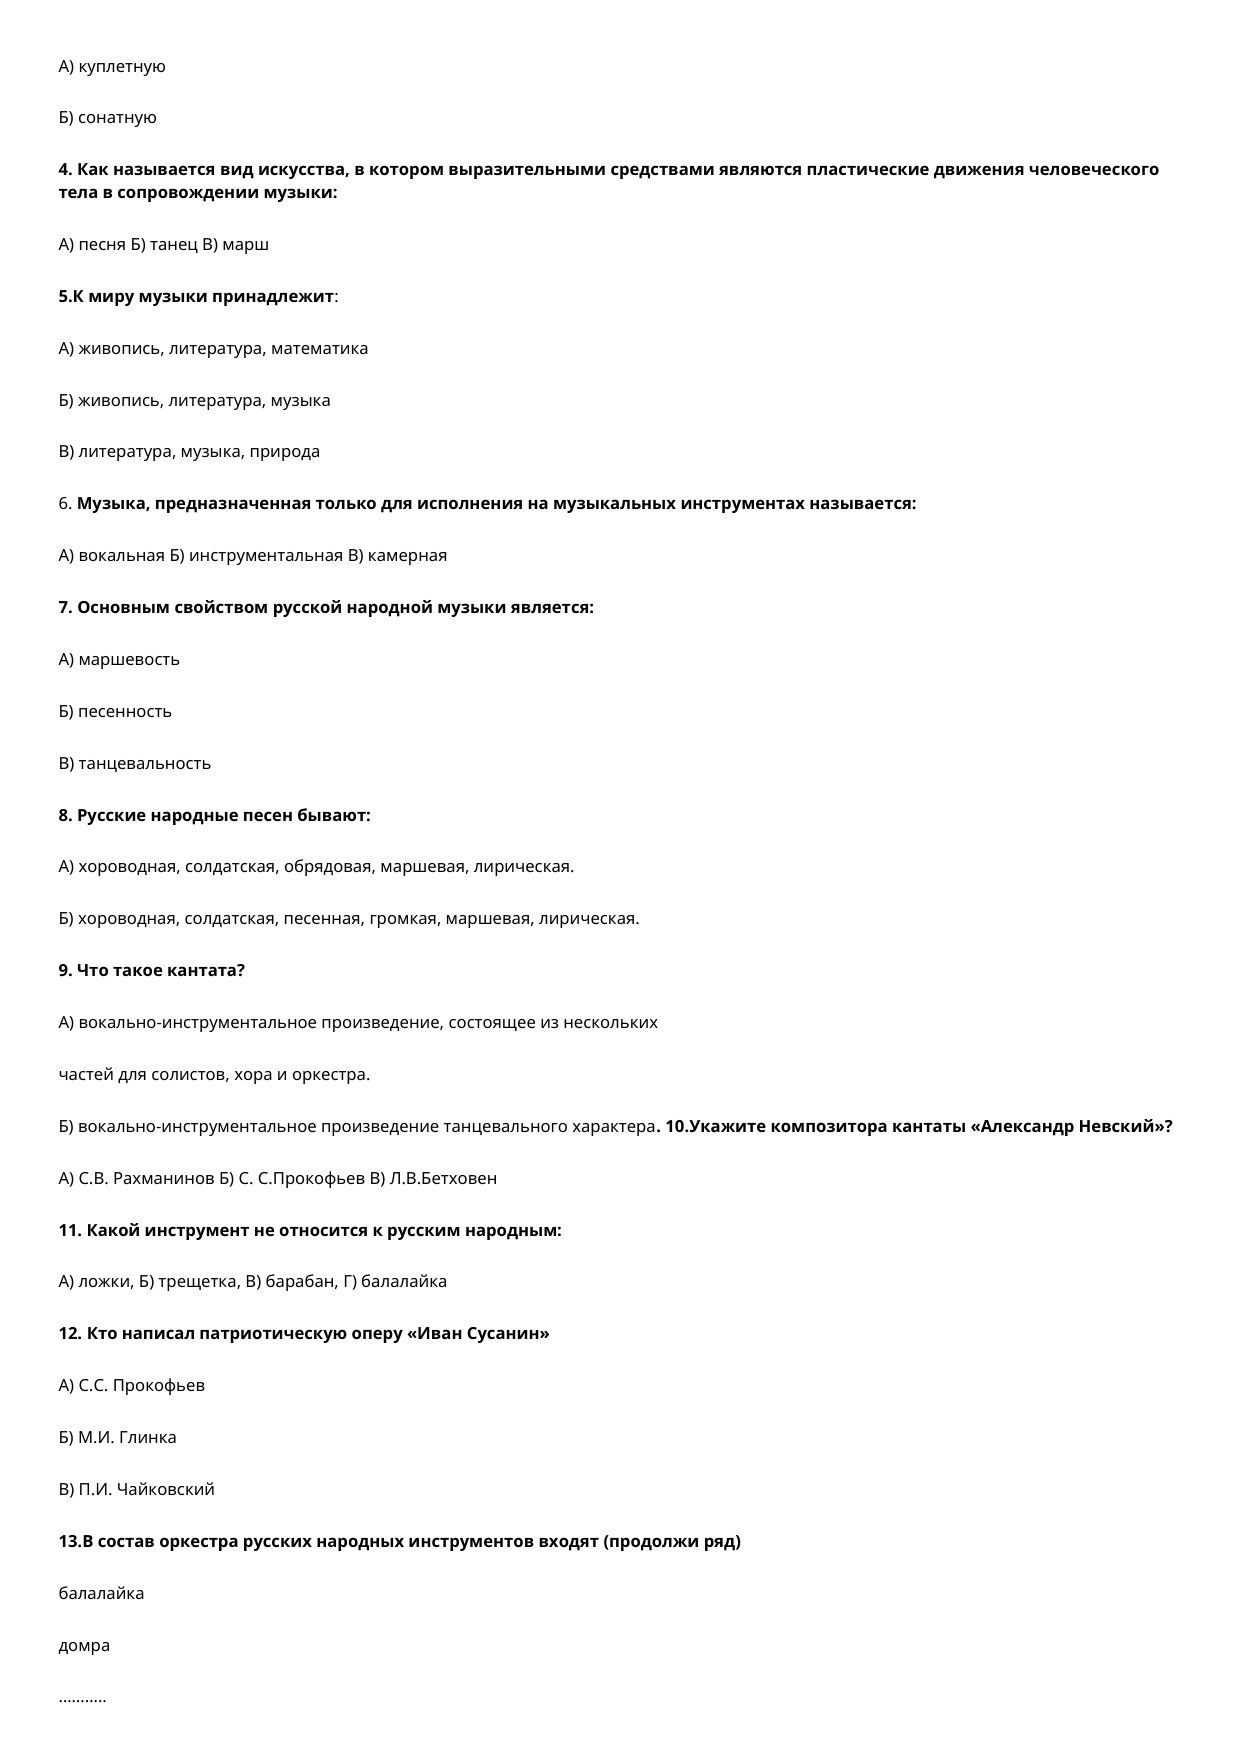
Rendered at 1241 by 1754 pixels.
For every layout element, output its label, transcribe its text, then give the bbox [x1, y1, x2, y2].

text Б) песенность [58, 699, 1182, 722]
text А) песня Б) танец В) марш [58, 232, 1182, 255]
text А) хороводная, солдатская, обрядовая, маршевая, лирическая. [58, 855, 1182, 878]
text А) С.С. Прокофьев [58, 1374, 1182, 1396]
text Б) вокально-инструментальное произведение танцевального характера. 10.Укажите композитора кантаты «Александр Невский»? [58, 1114, 1182, 1137]
text В) танцевальность [58, 751, 1182, 774]
text 7. Основным свойством русской народной музыки является: [58, 596, 1182, 618]
text ……….. [58, 1685, 1182, 1708]
text В) П.И. Чайковский [58, 1477, 1182, 1500]
text 13.В состав оркестра русских народных инструментов входят (продолжи ряд) [58, 1529, 1182, 1552]
text балалайка [58, 1581, 1182, 1604]
text А) вокальная Б) инструментальная В) камерная [58, 544, 1182, 566]
text домра [58, 1633, 1182, 1656]
text 4. Как называется вид искусства, в котором выразительными средствами являются пластические движения человеческого тела в сопровождении музыки: [58, 158, 1182, 203]
text А) маршевость [58, 647, 1182, 670]
text 8. Русские народные песен бывают: [58, 803, 1182, 826]
text частей для солистов, хора и оркестра. [58, 1062, 1182, 1085]
text Б) хороводная, солдатская, песенная, громкая, маршевая, лирическая. [58, 907, 1182, 929]
text А) ложки, Б) трещетка, В) барабан, Г) балалайка [58, 1270, 1182, 1293]
text А) С.В. Рахманинов Б) С. С.Прокофьев В) Л.В.Бетховен [58, 1166, 1182, 1189]
text Б) М.И. Глинка [58, 1426, 1182, 1448]
text А) живопись, литература, математика [58, 336, 1182, 359]
text 5.К миру музыки принадлежит: [58, 284, 1182, 307]
text Б) живопись, литература, музыка [58, 388, 1182, 411]
text 9. Что такое кантата? [58, 959, 1182, 981]
text Б) сонатную [58, 106, 1182, 129]
text 6. Музыка, предназначенная только для исполнения на музыкальных инструментах называется: [58, 492, 1182, 514]
text 12. Кто написал патриотическую оперу «Иван Сусанин» [58, 1322, 1182, 1344]
text А) вокально-инструментальное произведение, состоящее из нескольких [58, 1011, 1182, 1033]
text В) литература, музыка, природа [58, 440, 1182, 463]
text 11. Какой инструмент не относится к русским народным: [58, 1218, 1182, 1241]
text А) куплетную [58, 54, 1182, 77]
